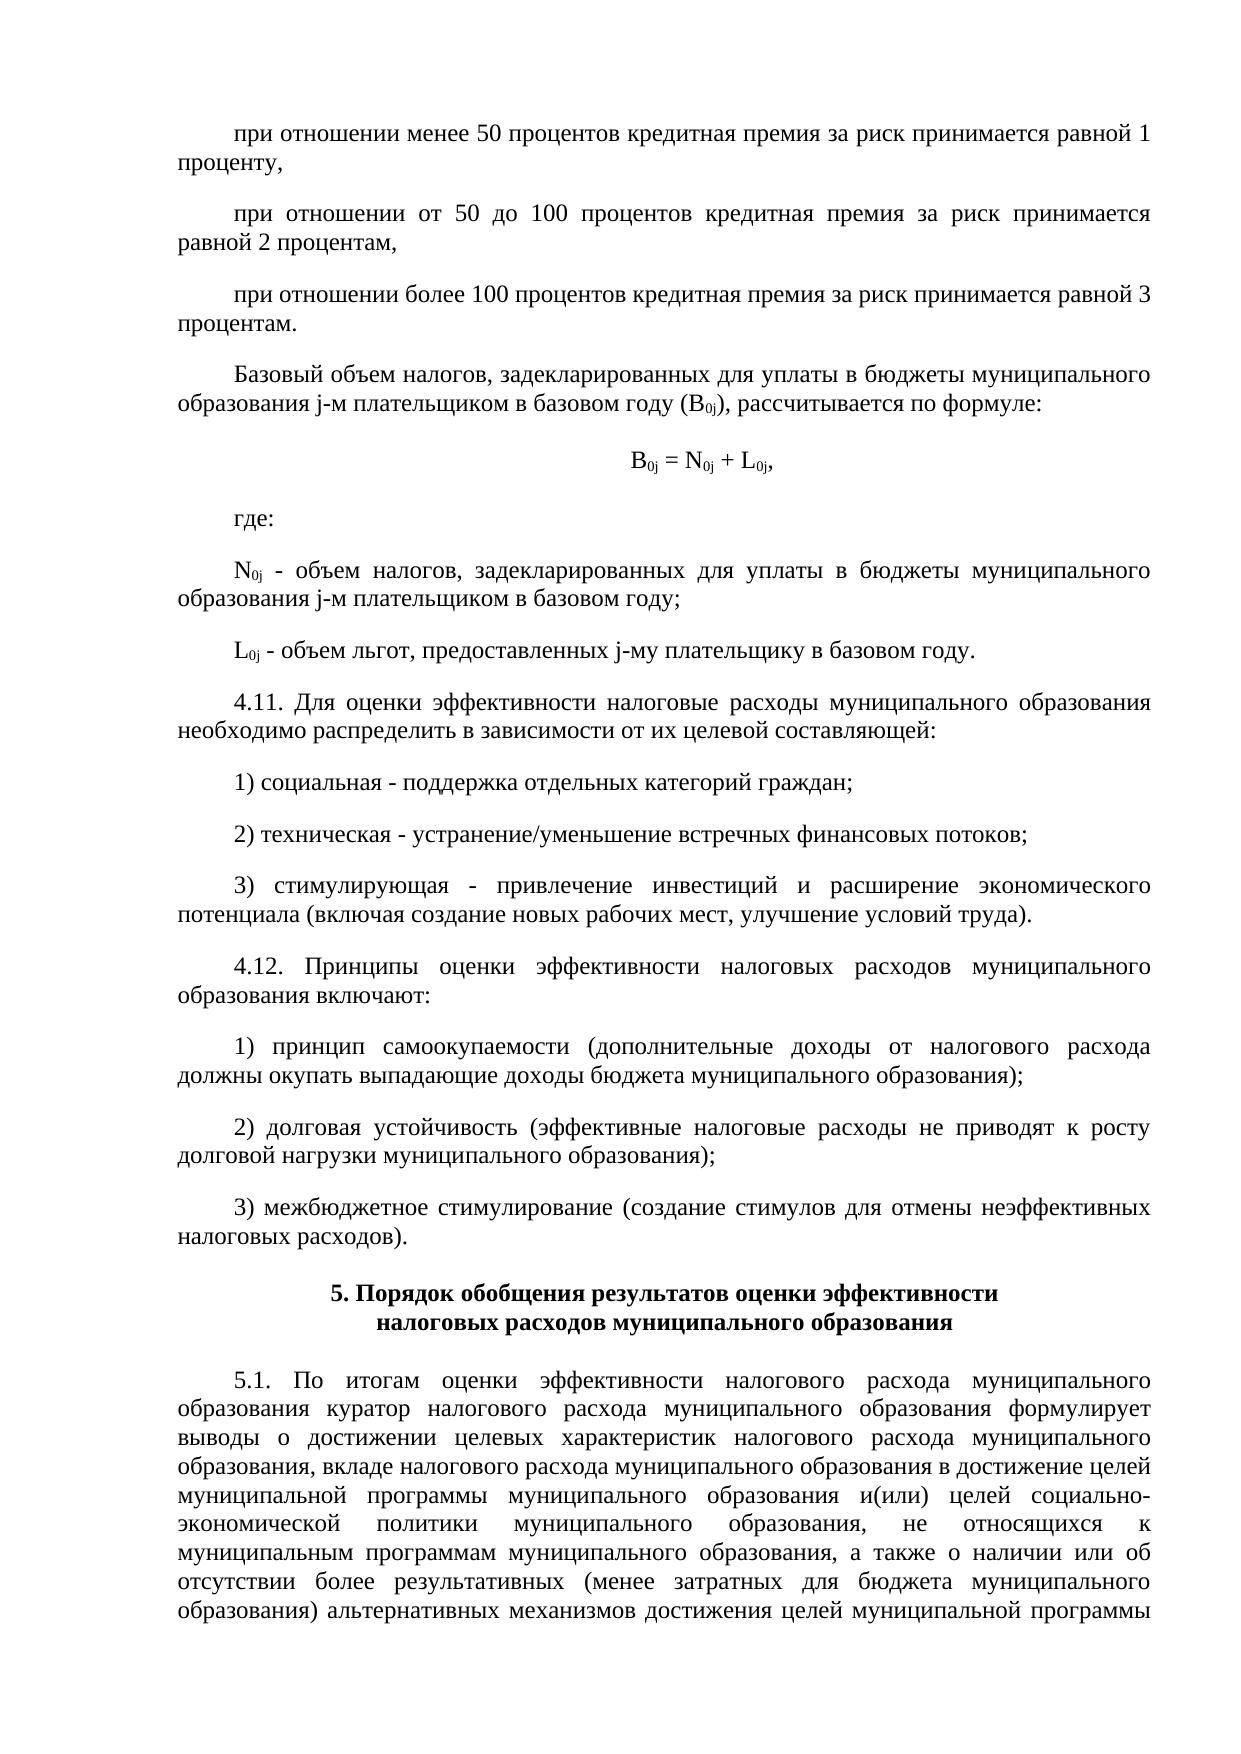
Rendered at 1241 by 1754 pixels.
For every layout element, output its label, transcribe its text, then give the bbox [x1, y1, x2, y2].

text при отношении от 50 до 100 процентов кредитная премия за риск принимается равной 2 процентам, [177, 198, 1152, 256]
text 2) долговая устойчивость (эффективные налоговые расходы не приводят к росту долговой нагрузки муниципального образования); [177, 1112, 1152, 1169]
text 4.12. Принципы оценки эффективности налоговых расходов муниципального образования включают: [177, 951, 1152, 1008]
title налоговых расходов муниципального образования [177, 1307, 1152, 1336]
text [177, 1365, 1152, 1623]
text B0j = N0j + L0j, [177, 446, 1152, 474]
text где: [177, 503, 1152, 532]
text 4.11. Для оценки эффективности налоговые расходы муниципального образования необходимо распределить в зависимости от их целевой составляющей: [177, 687, 1152, 744]
text Базовый объем налогов, задекларированных для уплаты в бюджеты муниципального образования j-м плательщиком в базовом году (B0j), рассчитывается по формуле: [177, 359, 1152, 417]
text 1) принцип самоокупаемости (дополнительные доходы от налогового расхода должны окупать выпадающие доходы бюджета муниципального образования); [177, 1031, 1152, 1089]
text 2) техническая - устранение/уменьшение встречных финансовых потоков; [177, 819, 1152, 848]
text 3) межбюджетное стимулирование (создание стимулов для отмены неэффективных налоговых расходов). [177, 1192, 1152, 1250]
text 3) стимулирующая - привлечение инвестиций и расширение экономического потенциала (включая создание новых рабочих мест, улучшение условий труда). [177, 871, 1152, 928]
text N0j - объем налогов, задекларированных для уплаты в бюджеты муниципального образования j-м плательщиком в базовом году; [177, 555, 1152, 612]
text при отношении менее 50 процентов кредитная премия за риск принимается равной 1 проценту, [177, 118, 1152, 176]
text при отношении более 100 процентов кредитная премия за риск принимается равной 3 процентам. [177, 279, 1152, 336]
text 1) социальная - поддержка отдельных категорий граждан; [177, 767, 1152, 796]
text L0j - объем льгот, предоставленных j-му плательщику в базовом году. [177, 635, 1152, 664]
title 5. Порядок обобщения результатов оценки эффективности [177, 1278, 1152, 1307]
